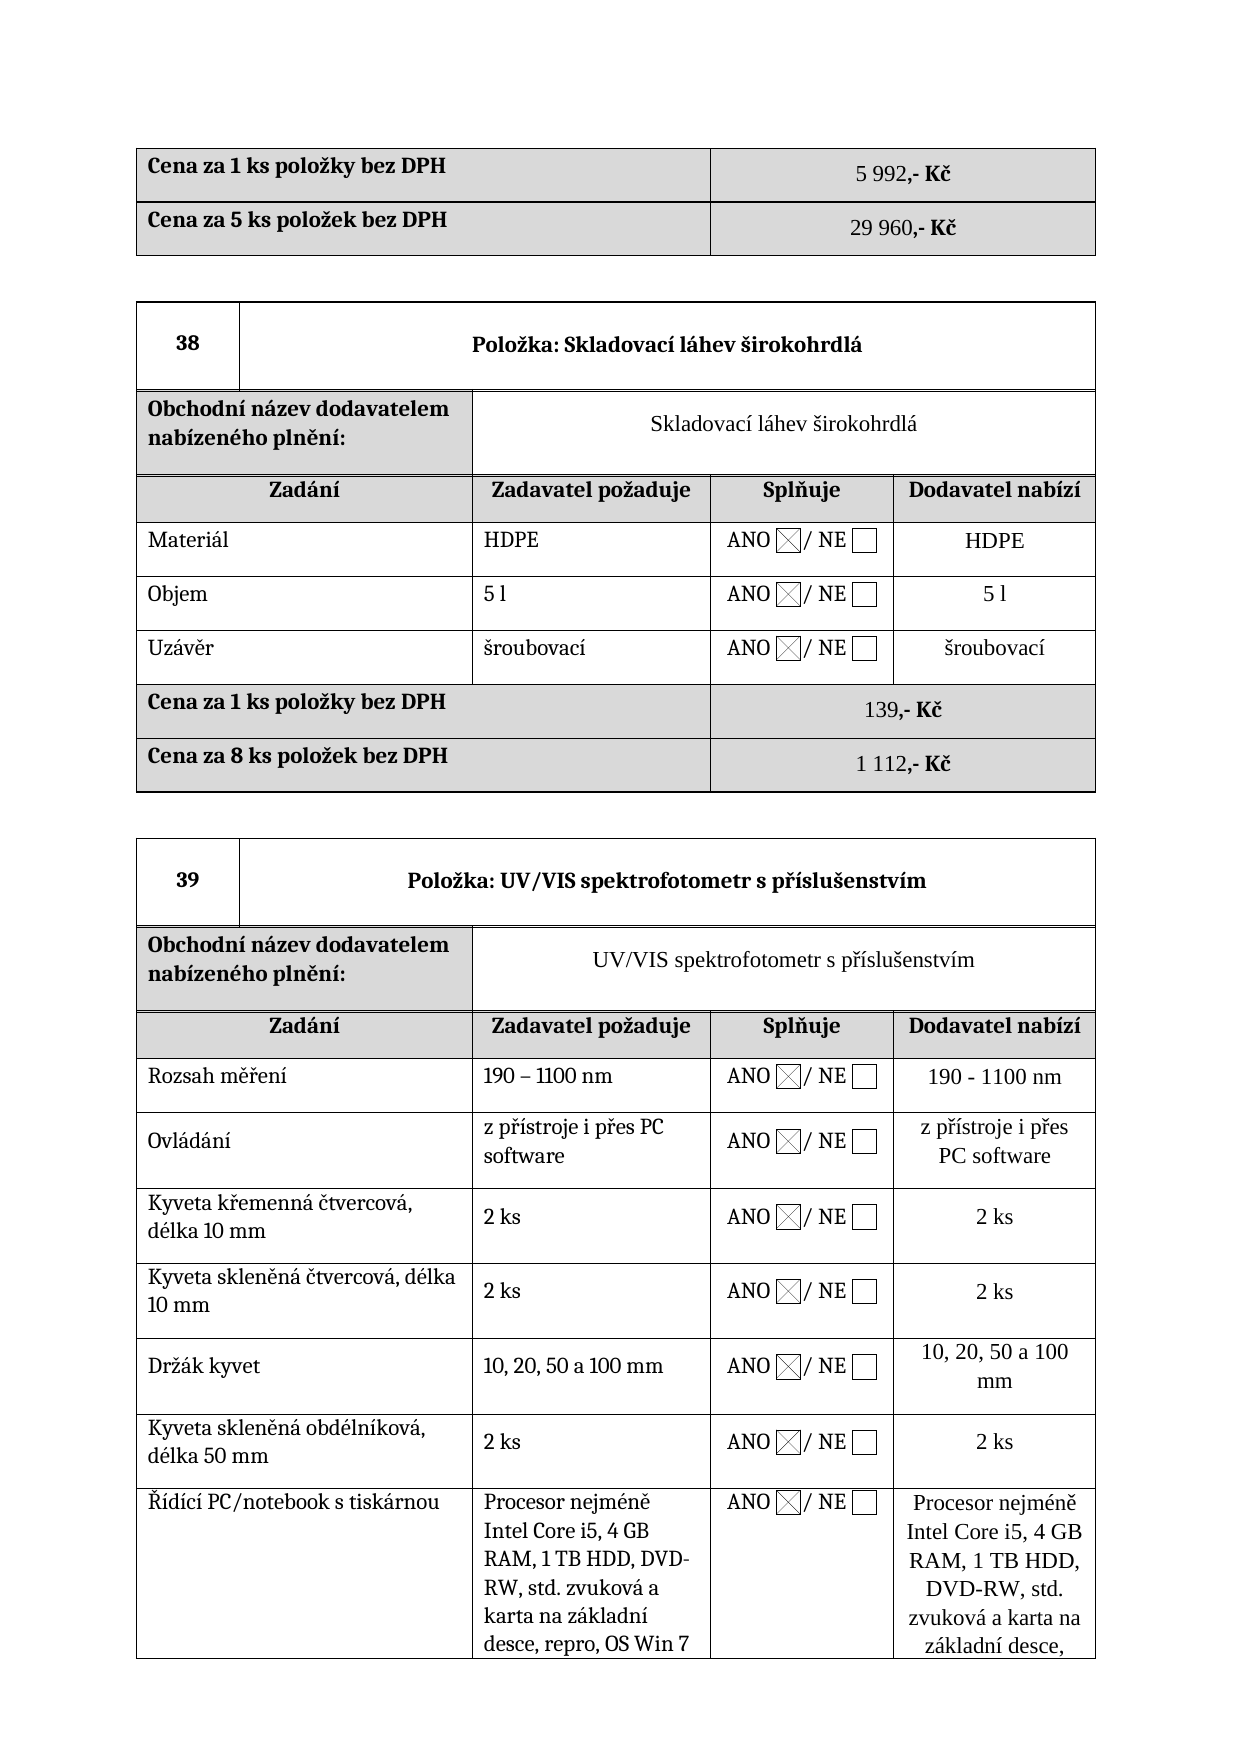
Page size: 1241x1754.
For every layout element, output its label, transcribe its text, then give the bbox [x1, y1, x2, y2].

table_cell ANO / NE [711, 631, 893, 684]
table_cell 2 ks [473, 1189, 710, 1263]
table_cell 2 ks [894, 1264, 1095, 1337]
table_cell Obchodní název dodavatelem nabízeného plnění: [137, 392, 472, 474]
table_cell 2 ks [894, 1415, 1095, 1488]
table_cell z přístroje i přes PC software [473, 1113, 710, 1188]
table_cell 5 l [473, 577, 710, 630]
table_cell ANO / NE [711, 1189, 893, 1263]
table_cell 190 - 1100 nm [894, 1059, 1095, 1112]
table_cell Držák kyvet [137, 1339, 472, 1413]
table_cell ANO / NE [711, 1339, 893, 1413]
table_cell Splňuje [711, 477, 893, 522]
table_header Položka: Skladovací láhev širokohrdlá [240, 303, 1095, 389]
table_cell Zadavatel požaduje [473, 477, 710, 522]
table_cell Zadání [137, 477, 472, 522]
table_cell Obchodní název dodavatelem nabízeného plnění: [137, 928, 472, 1010]
table_cell 10, 20, 50 a 100 mm [473, 1339, 710, 1413]
table_cell ANO / NE [711, 1113, 893, 1188]
table_cell Kyveta skleněná čtvercová, délka 10 mm [137, 1264, 472, 1337]
table_cell Materiál [137, 523, 472, 576]
table_cell Splňuje [711, 1013, 893, 1058]
table_cell ANO / NE [711, 1264, 893, 1337]
table_cell 5 l [894, 577, 1095, 630]
table_cell ANO / NE [711, 577, 893, 630]
table_cell ANO / NE [711, 523, 893, 576]
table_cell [473, 1489, 710, 1658]
table_cell HDPE [473, 523, 710, 576]
table_cell šroubovací [894, 631, 1095, 684]
table_cell 139,- Kč [711, 685, 1095, 738]
table_cell Zadavatel požaduje [473, 1013, 710, 1058]
table_cell HDPE [894, 523, 1095, 576]
table_cell Skladovací láhev širokohrdlá [473, 392, 1095, 474]
table_cell 2 ks [894, 1189, 1095, 1263]
table_cell Uzávěr [137, 631, 472, 684]
table_cell 190 – 1100 nm [473, 1059, 710, 1112]
table_cell 5 992,- Kč [711, 149, 1095, 201]
table_cell 29 960,- Kč [711, 203, 1095, 255]
table_cell ANO / NE [711, 1059, 893, 1112]
table_cell Cena za 8 ks položek bez DPH [137, 739, 710, 791]
table_cell Rozsah měření [137, 1059, 472, 1112]
table_cell 10, 20, 50 a 100 mm [894, 1339, 1095, 1413]
table_cell šroubovací [473, 631, 710, 684]
table_cell Objem [137, 577, 472, 630]
table_cell Kyveta skleněná obdélníková, délka 50 mm [137, 1415, 472, 1488]
table_header [137, 303, 239, 389]
table_cell Kyveta křemenná čtvercová, délka 10 mm [137, 1189, 472, 1263]
table_cell UV/VIS spektrofotometr s příslušenstvím [473, 928, 1095, 1010]
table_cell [894, 1489, 1095, 1658]
table_cell ANO / NE [711, 1415, 893, 1488]
table_cell Zadání [137, 1013, 472, 1058]
table_cell Cena za 1 ks položky bez DPH [137, 149, 710, 201]
table_cell 2 ks [473, 1264, 710, 1337]
table_cell Cena za 1 ks položky bez DPH [137, 685, 710, 738]
table_cell Ovládání [137, 1113, 472, 1188]
table_cell ANO / NE [711, 1489, 893, 1658]
table_cell 2 ks [473, 1415, 710, 1488]
table_cell 1 112,- Kč [711, 739, 1095, 791]
table_header Položka: UV/VIS spektrofotometr s příslušenstvím [240, 839, 1095, 925]
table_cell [137, 1489, 472, 1658]
table_cell Dodavatel nabízí [894, 1013, 1095, 1058]
table_cell Dodavatel nabízí [894, 477, 1095, 522]
table_cell Cena za 5 ks položek bez DPH [137, 203, 710, 255]
table_cell z přístroje i přes PC software [894, 1113, 1095, 1188]
table_header [137, 839, 239, 925]
